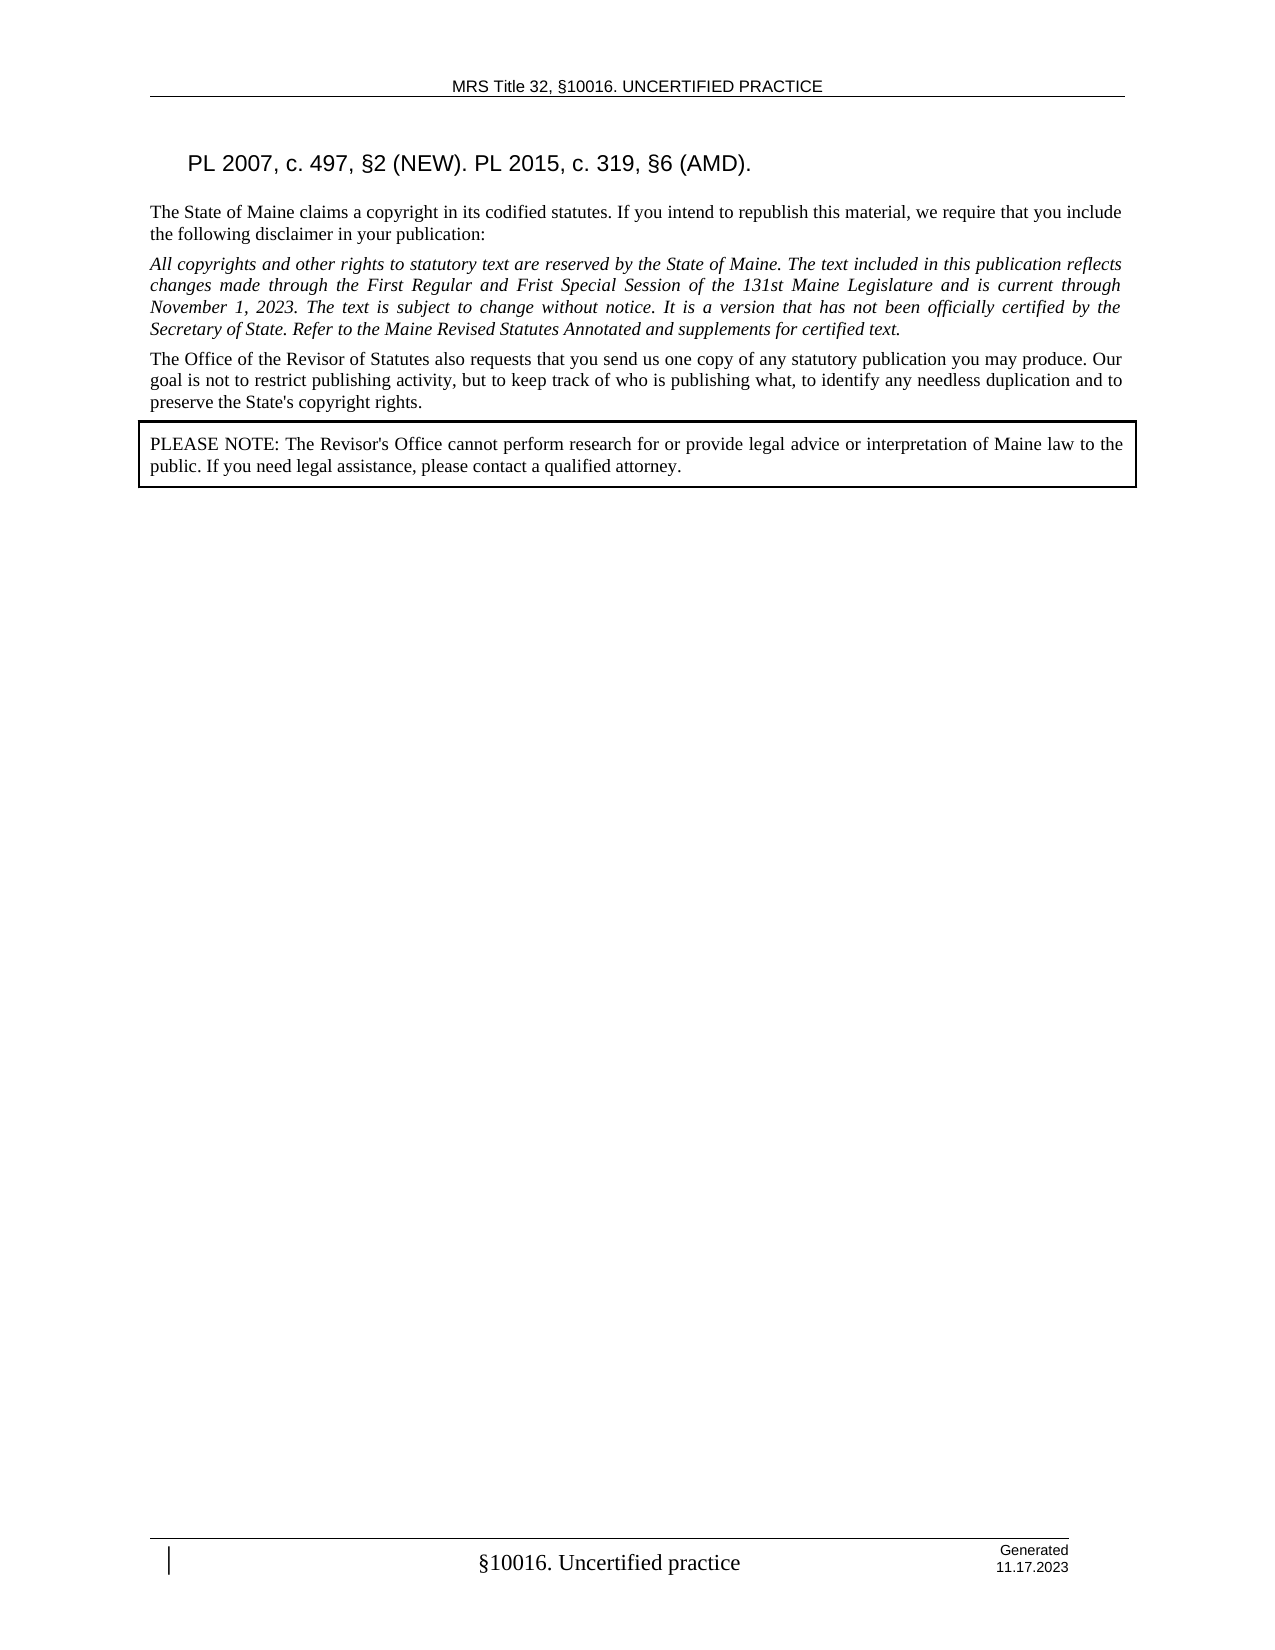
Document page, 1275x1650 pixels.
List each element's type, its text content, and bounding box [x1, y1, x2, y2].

text All copyrights and other rights to statutory text are reserved by the State of Maine. The text included in this publication reflects changes made through the First Regular and Frist Special Session of the 131st Maine Legislature and is current through November 1, 2023 . The text is subject to change without notice. It is a version that has not been officially certified by the Secretary of State. Refer to the Maine Revised Statutes Annotated and supplements for certified text. [150, 253, 1125, 339]
text The Office of the Revisor of Statutes also requests that you send us one copy of any statutory publication you may produce. Our goal is not to restrict publishing activity, but to keep track of who is publishing what, to identify any needless duplication and to preserve the State's copyright rights. [150, 347, 1125, 412]
text PL 2007, c. 497, §2 (NEW). PL 2015, c. 319, §6 (AMD). [187, 150, 1125, 176]
text The State of Maine claims a copyright in its codified statutes. If you intend to republish this material, we require that you include the following disclaimer in your publication: [150, 201, 1125, 244]
text PLEASE NOTE: The Revisor's Office cannot perform research for or provide legal advice or interpretation of Maine law to the public. If you need legal assistance, please contact a qualified attorney. [140, 423, 1135, 486]
